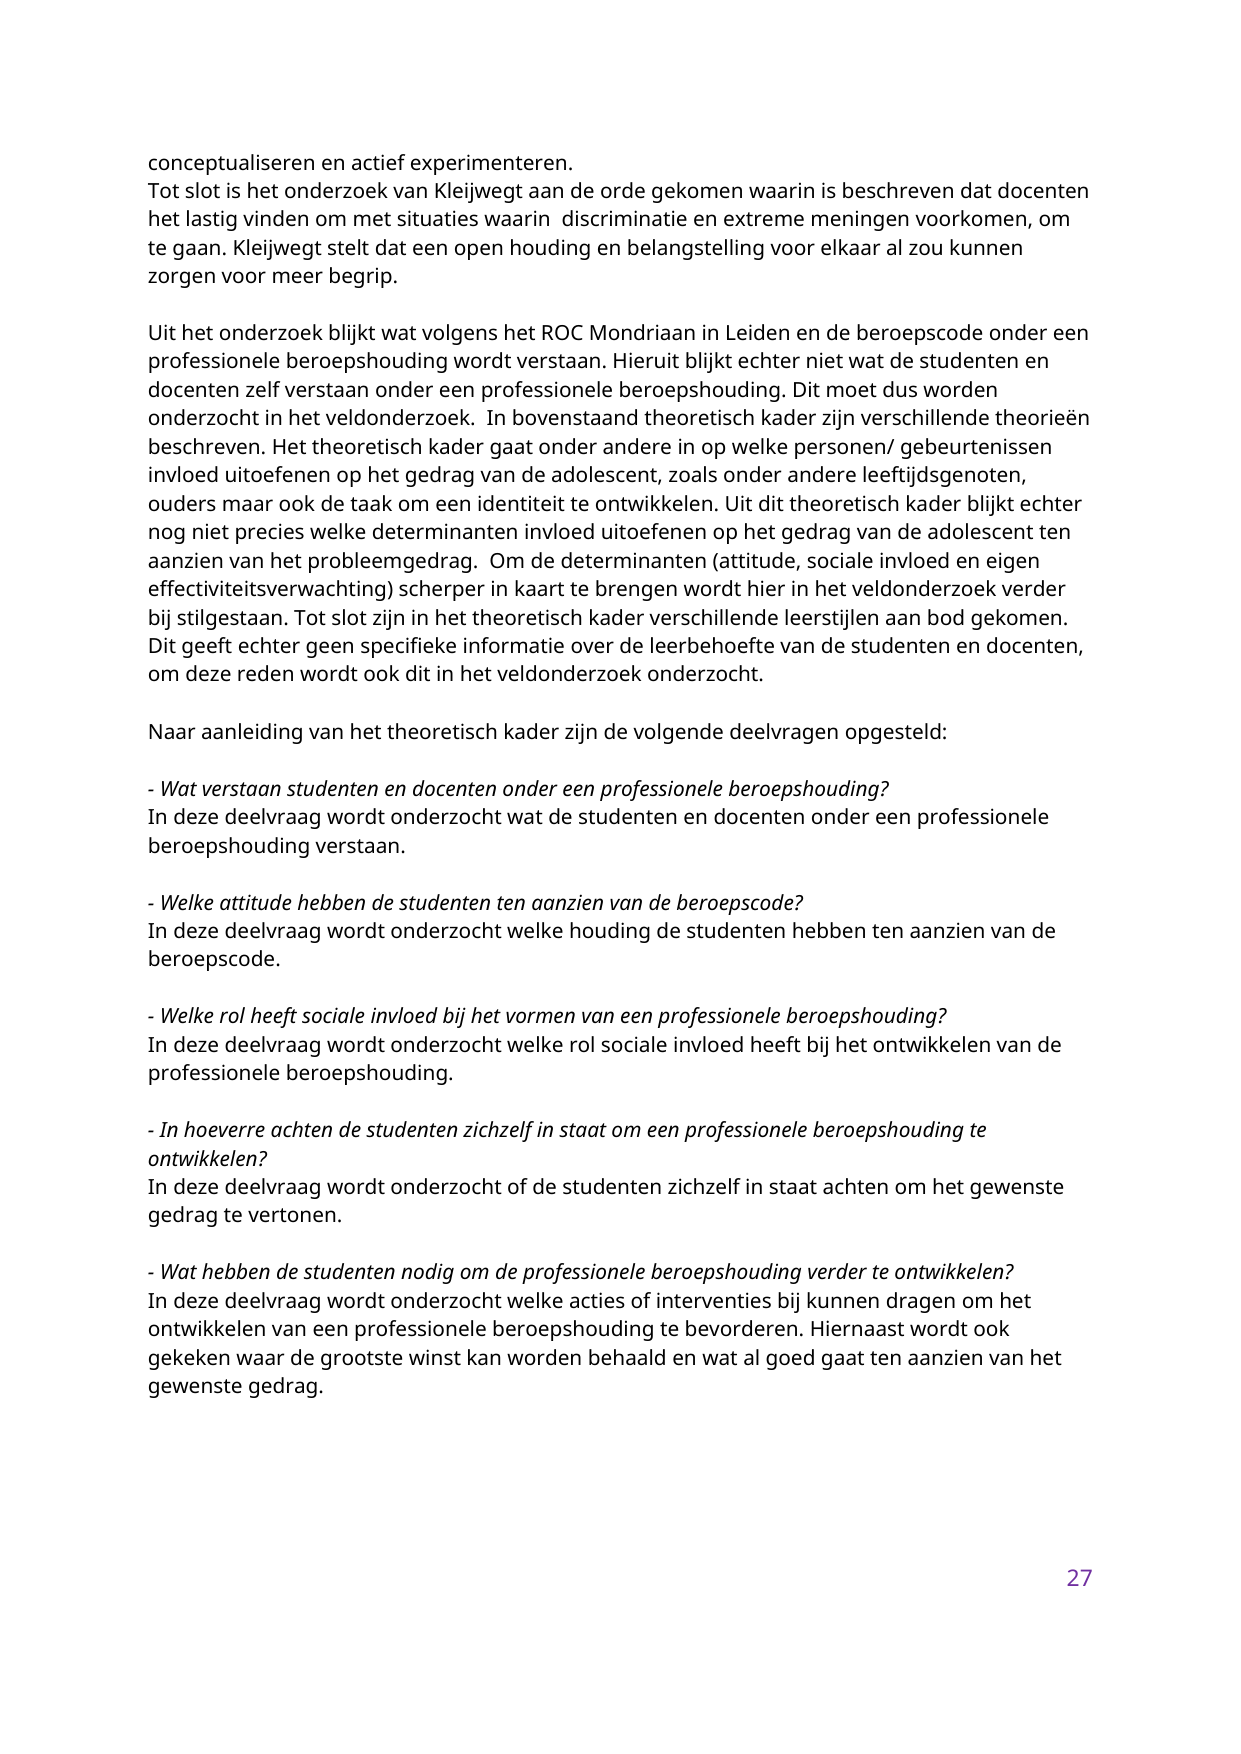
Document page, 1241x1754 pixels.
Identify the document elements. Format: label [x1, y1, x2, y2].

text [148, 148, 1093, 688]
text [148, 717, 1093, 1399]
